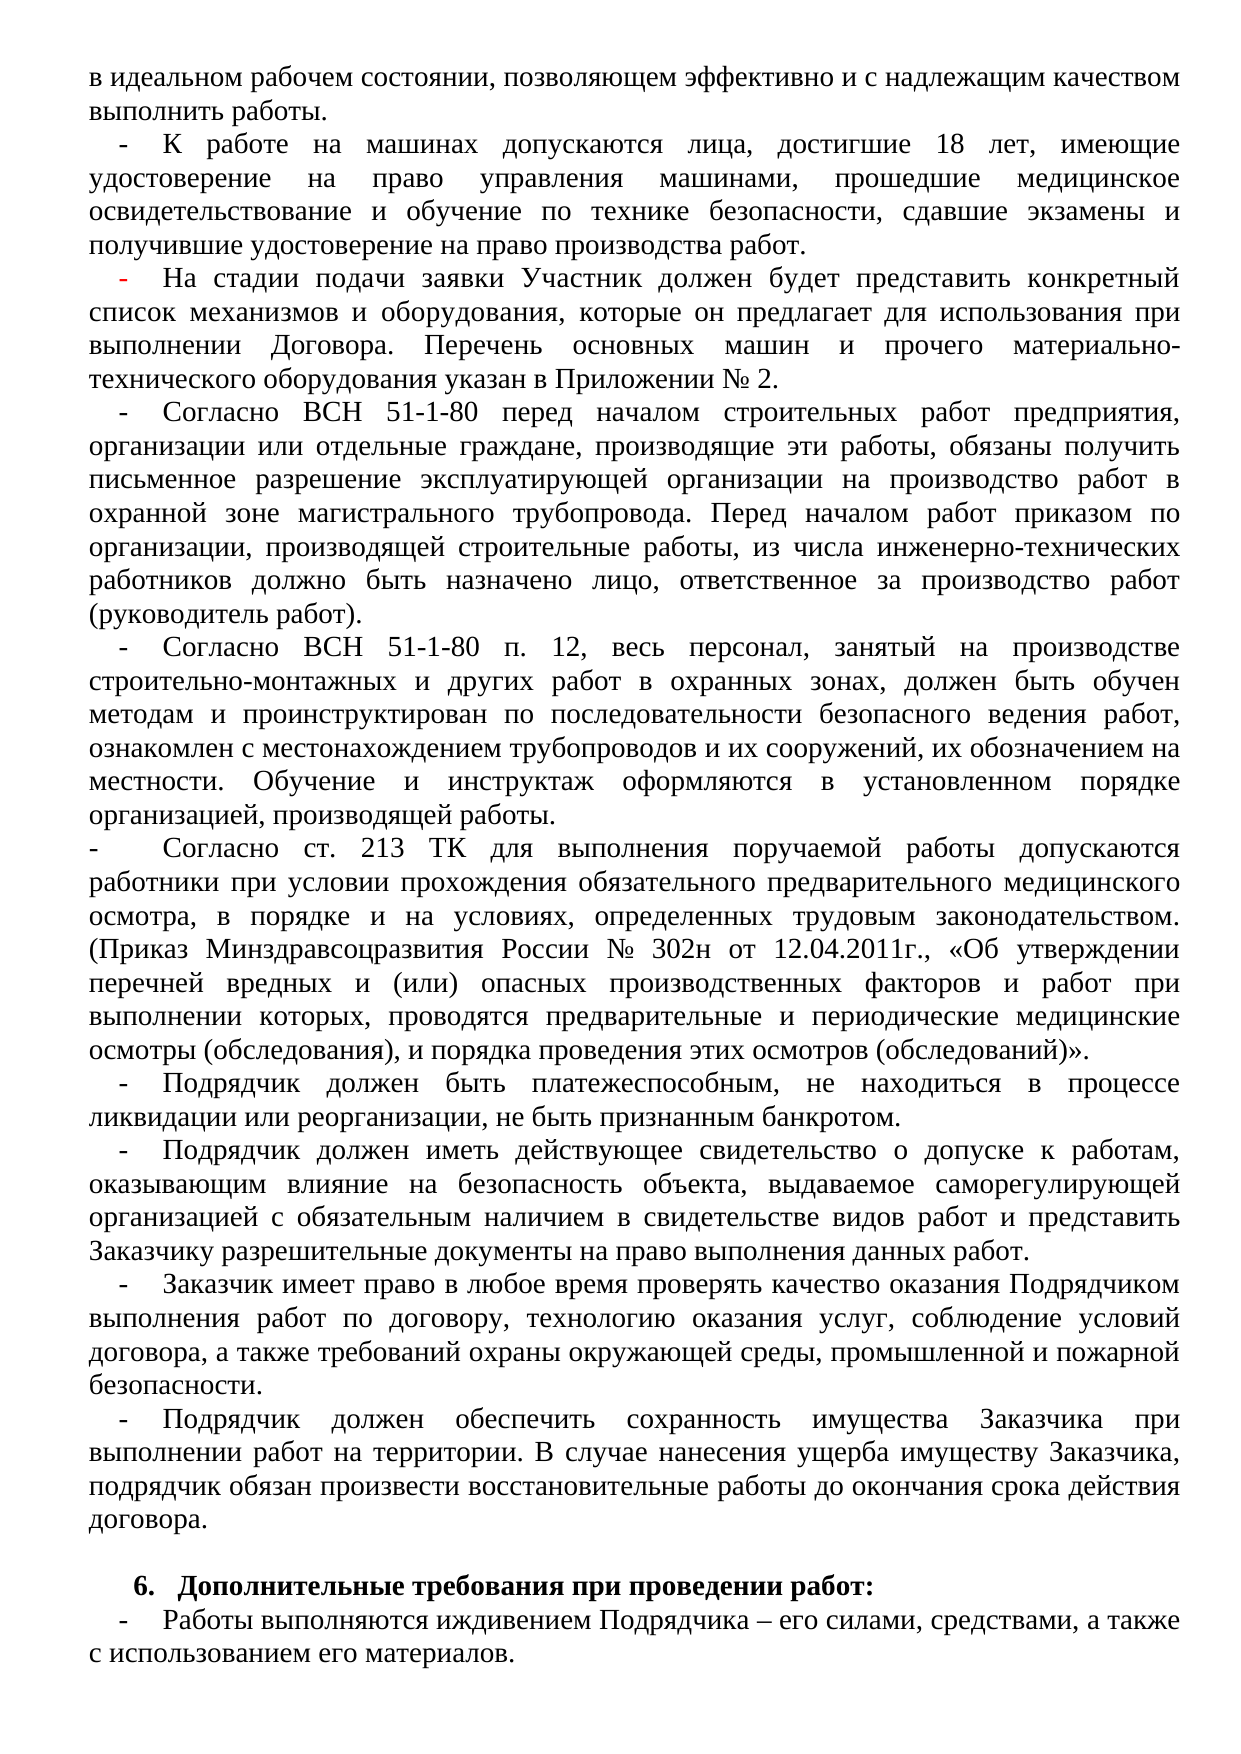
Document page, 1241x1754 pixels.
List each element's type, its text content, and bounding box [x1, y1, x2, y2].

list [89, 59, 1181, 126]
list Согласно ВСН 51-1-80 п. 12, весь персонал, занятый на производстве строительно-монтажных и других работ в охранных зонах, должен быть обучен методам и проинструктирован по последовательности безопасного ведения работ, ознакомлен с местонахождением трубопроводов и их сооружений, их обозначением на местности. Обучение и инструктаж оформляются в установленном порядке организацией, производящей работы. [89, 629, 1181, 831]
list Работы выполняются иждивением Подрядчика – его силами, средствами, а также с использованием его материалов. [89, 1602, 1181, 1669]
list На стадии подачи заявки Участник должен будет представить конкретный список механизмов и оборудования, которые он предлагает для использования при выполнении Договора. Перечень основных машин и прочего материально-технического оборудования указан в Приложении № 2. [89, 260, 1181, 394]
list Заказчик имеет право в любое время проверять качество оказания Подрядчиком выполнения работ по договору, технологию оказания услуг, соблюдение условий договора, а также требований охраны окружающей среды, промышленной и пожарной безопасности. [89, 1267, 1181, 1401]
list Подрядчик должен иметь действующее свидетельство о допуске к работам, оказывающим влияние на безопасность объекта, выдаваемое саморегулирующей организацией с обязательным наличием в свидетельстве видов работ и представить Заказчику разрешительные документы на право выполнения данных работ. [89, 1132, 1181, 1267]
list Подрядчик должен обеспечить сохранность имущества Заказчика при выполнении работ на территории. В случае нанесения ущерба имуществу Заказчика, подрядчик обязан произвести восстановительные работы до окончания срока действия договора. [89, 1401, 1181, 1535]
list К работе на машинах допускаются лица, достигшие 18 лет, имеющие удостоверение на право управления машинами, прошедшие медицинское освидетельствование и обучение по технике безопасности, сдавшие экзамены и получившие удостоверение на право производства работ. [89, 126, 1181, 260]
list Согласно ст. 213 ТК для выполнения поручаемой работы допускаются работники при условии прохождения обязательного предварительного медицинского осмотра, в порядке и на условиях, определенных трудовым законодательством. (Приказ Минздравсоцразвития России № 302н от 12.04.2011г., «Об утверждении перечней вредных и (или) опасных производственных факторов и работ при выполнении которых, проводятся предварительные и периодические медицинские осмотры (обследования), и порядка проведения этих осмотров (обследований)». [89, 831, 1181, 1065]
list Подрядчик должен быть платежеспособным, не находиться в процессе ликвидации или реорганизации, не быть признанным банкротом. [89, 1065, 1181, 1132]
list Согласно ВСН 51-1-80 перед началом строительных работ предприятия, организации или отдельные граждане, производящие эти работы, обязаны получить письменное разрешение эксплуатирующей организации на производство работ в охранной зоне магистрального трубопровода. Перед началом работ приказом по организации, производящей строительные работы, из числа инженерно-технических работников должно быть назначено лицо, ответственное за производство работ (руководитель работ). [89, 394, 1181, 629]
list Дополнительные требования при проведении работ: [89, 1568, 1181, 1602]
